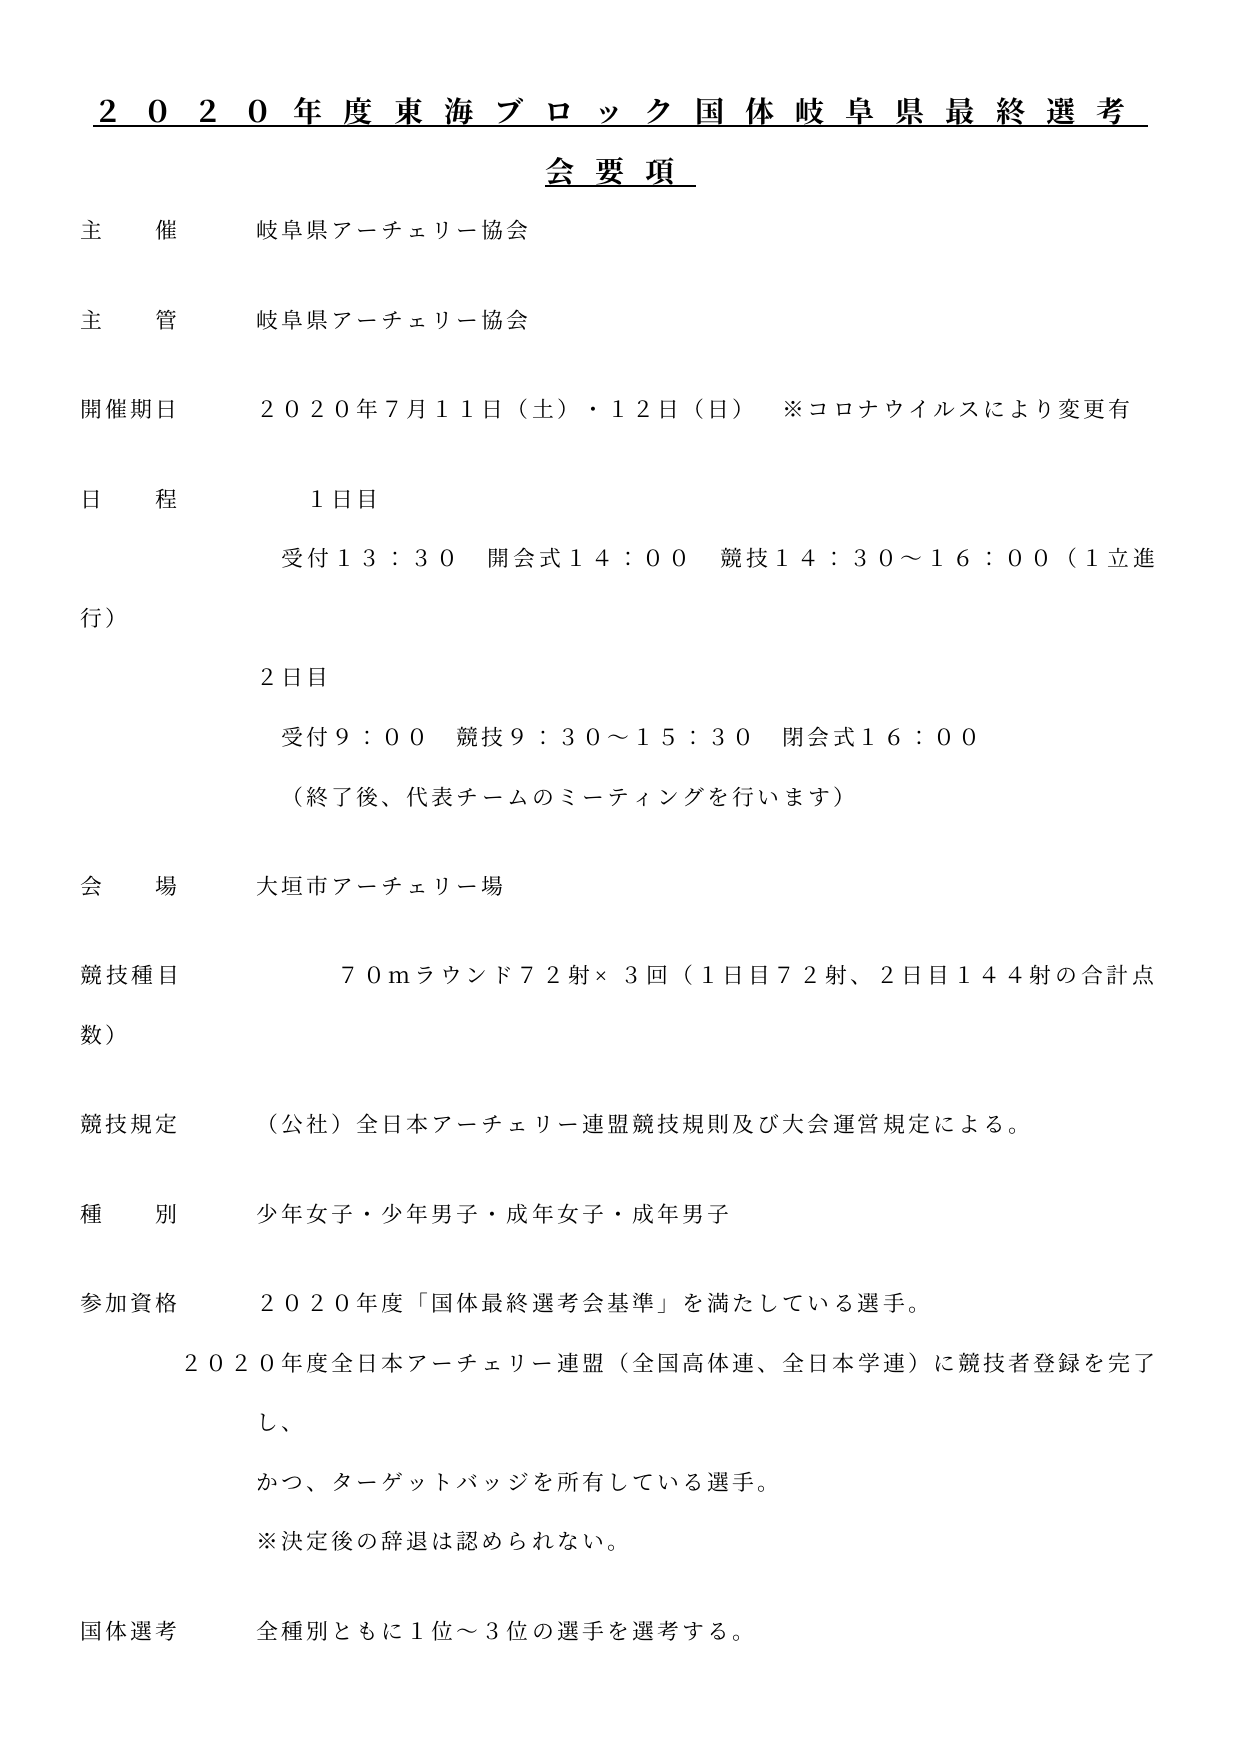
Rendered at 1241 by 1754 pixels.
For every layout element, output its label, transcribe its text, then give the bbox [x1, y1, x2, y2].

text ※決定後の辞退は認められない。 [80, 1511, 1160, 1570]
text 会 場 大垣市アーチェリー場 [80, 855, 1160, 915]
text 開催期日 ２０２０年７月１１日（土）・１２日（日） ※コロナウイルスにより変更有 [80, 378, 1160, 438]
text （終了後、代表チームのミーティングを行います） [80, 766, 1160, 825]
text ２日目 [80, 647, 1160, 706]
text 受付９：００ 競技９：３０～１５：３０ 閉会式１６：００ [80, 706, 1160, 766]
text 国体選考 全種別ともに１位～３位の選手を選考する。 [80, 1600, 1160, 1659]
text 種 別 少年女子・少年男子・成年女子・成年男子 [80, 1183, 1160, 1242]
text 主 管 岐阜県アーチェリー協会 [80, 289, 1160, 349]
text ２０２０年度全日本アーチェリー連盟（全国高体連、全日本学連）に競技者登録を完了し、 [80, 1332, 1160, 1451]
text 日 程 １日目 [80, 468, 1160, 527]
text かつ、ターゲットバッジを所有している選手。 [235, 1451, 1160, 1511]
text 受付１３：３０ 開会式１４：００ 競技１４：３０～１６：００（１立進行） [80, 527, 1160, 647]
text 参加資格 ２０２０年度「国体最終選考会基準」を満たしている選手。 [80, 1272, 1160, 1332]
text 競技種目 ７０ｍラウンド７２射×３回（１日目７２射、２日目１４４射の合計点数） [80, 944, 1160, 1064]
text 主 催 岐阜県アーチェリー協会 [80, 200, 1160, 259]
text 競技規定 （公社）全日本アーチェリー連盟競技規則及び大会運営規定による。 [80, 1093, 1160, 1153]
text ２０２０年度東海ブロック国体岐阜県最終選考会要項 [80, 81, 1160, 200]
